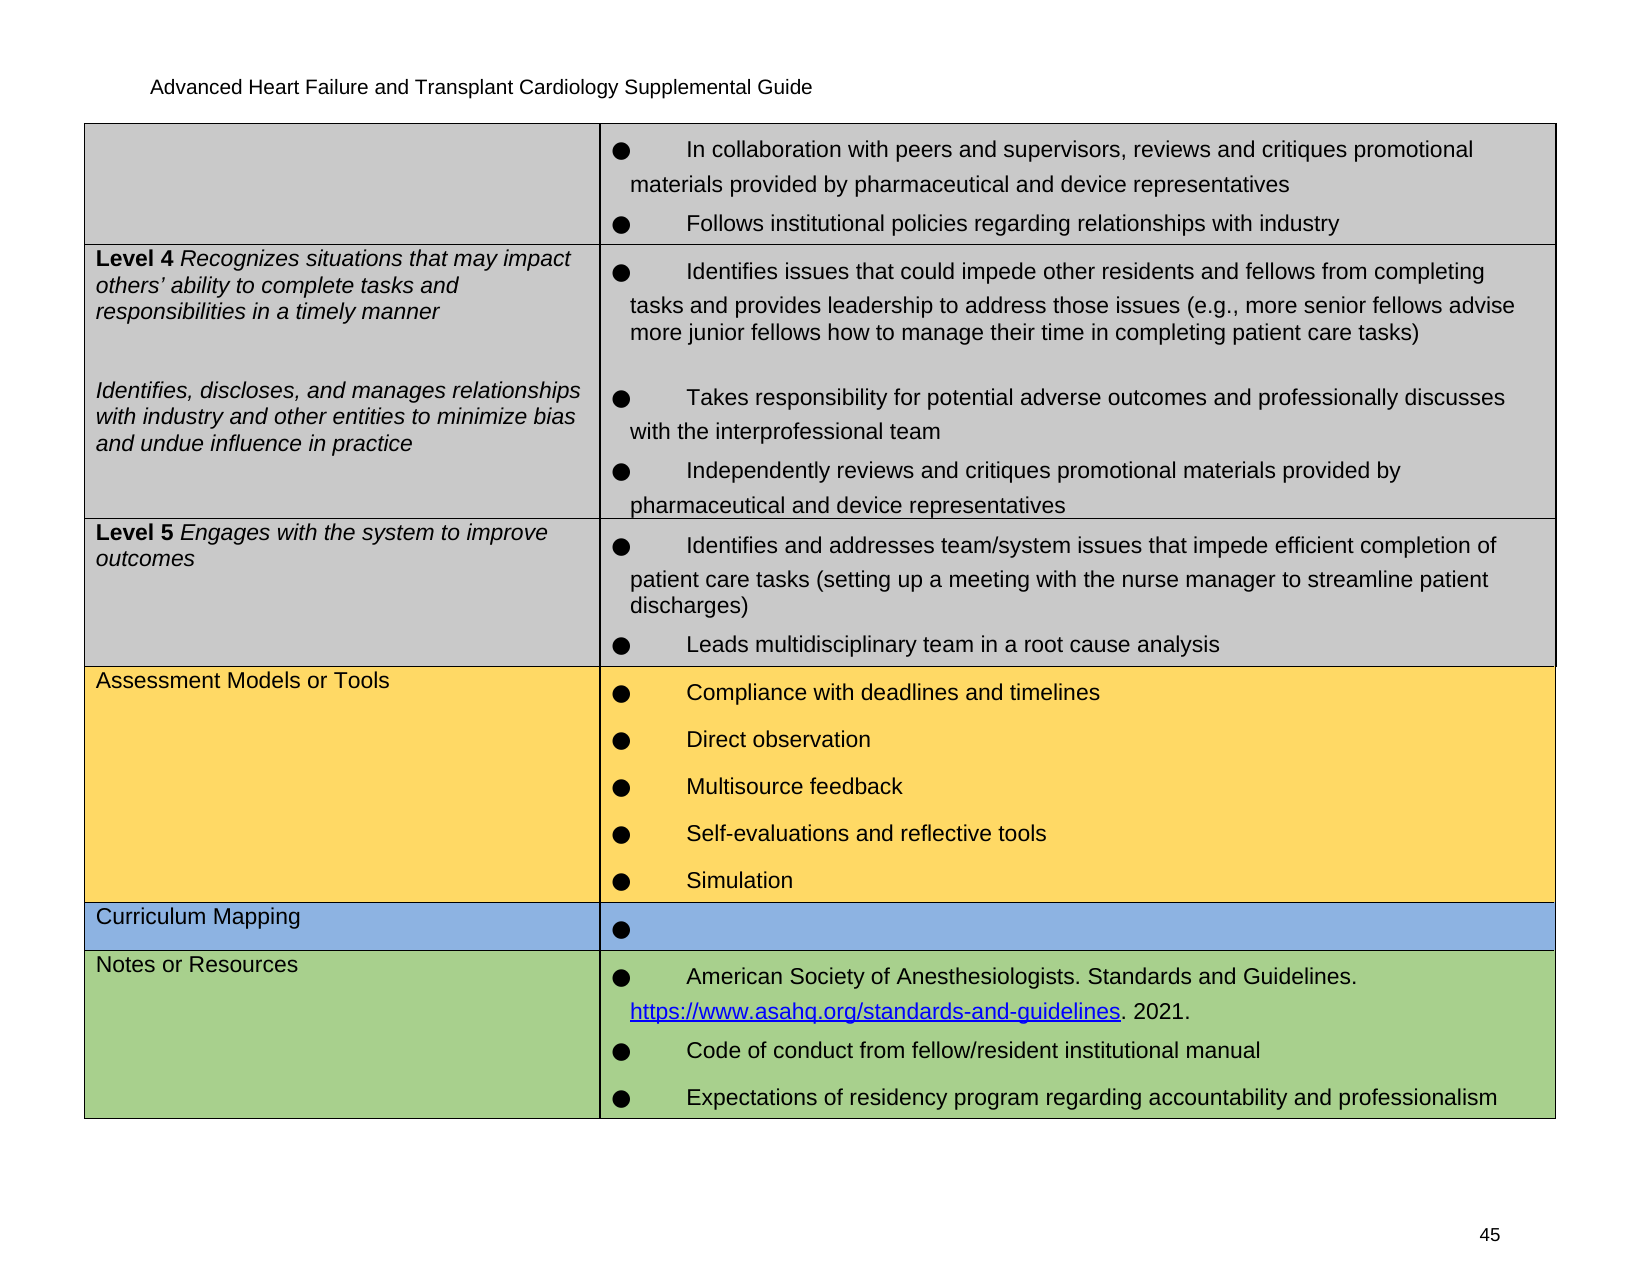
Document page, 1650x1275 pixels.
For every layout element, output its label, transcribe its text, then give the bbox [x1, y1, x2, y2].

table_cell Assessment Models or Tools [85, 667, 599, 902]
table_cell Curriculum Mapping [85, 903, 599, 950]
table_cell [85, 124, 599, 244]
table_cell [601, 902, 1555, 950]
table_cell Identifies issues that could impede other residents and fellows from completing tasks and provides leadership to address those issues (e.g., more senior fellows advise more junior fellows how to manage their time in completing patient care tasks) Takes responsibility for potential adverse outcomes and professionally discusses with the interprofessional team Independently reviews and critiques promotional materials provided by pharmaceutical and device representatives [601, 245, 1555, 518]
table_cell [601, 124, 1555, 244]
table_cell Compliance with deadlines and timelines Direct observation Multisource feedback Self-evaluations and reflective tools Simulation [601, 666, 1555, 902]
table_cell Level 4 Recognizes situations that may impact others’ ability to complete tasks and responsibilities in a timely manner Identifies, discloses, and manages relationships with industry and other entities to minimize bias and undue influence in practice [85, 245, 599, 518]
table_cell Identifies and addresses team/system issues that impede efficient completion of patient care tasks (setting up a meeting with the nurse manager to streamline patient discharges) Leads multidisciplinary team in a root cause analysis [601, 519, 1555, 666]
table_cell American Society of Anesthesiologists. Standards and Guidelines. https://www.asahq.org/standards-and-guidelines. 2021. Code of conduct from fellow/resident institutional manual Expectations of residency program regarding accountability and professionalism [601, 950, 1555, 1118]
table_cell Level 5 Engages with the system to improve outcomes [85, 519, 599, 666]
table_cell Notes or Resources [85, 951, 599, 1118]
